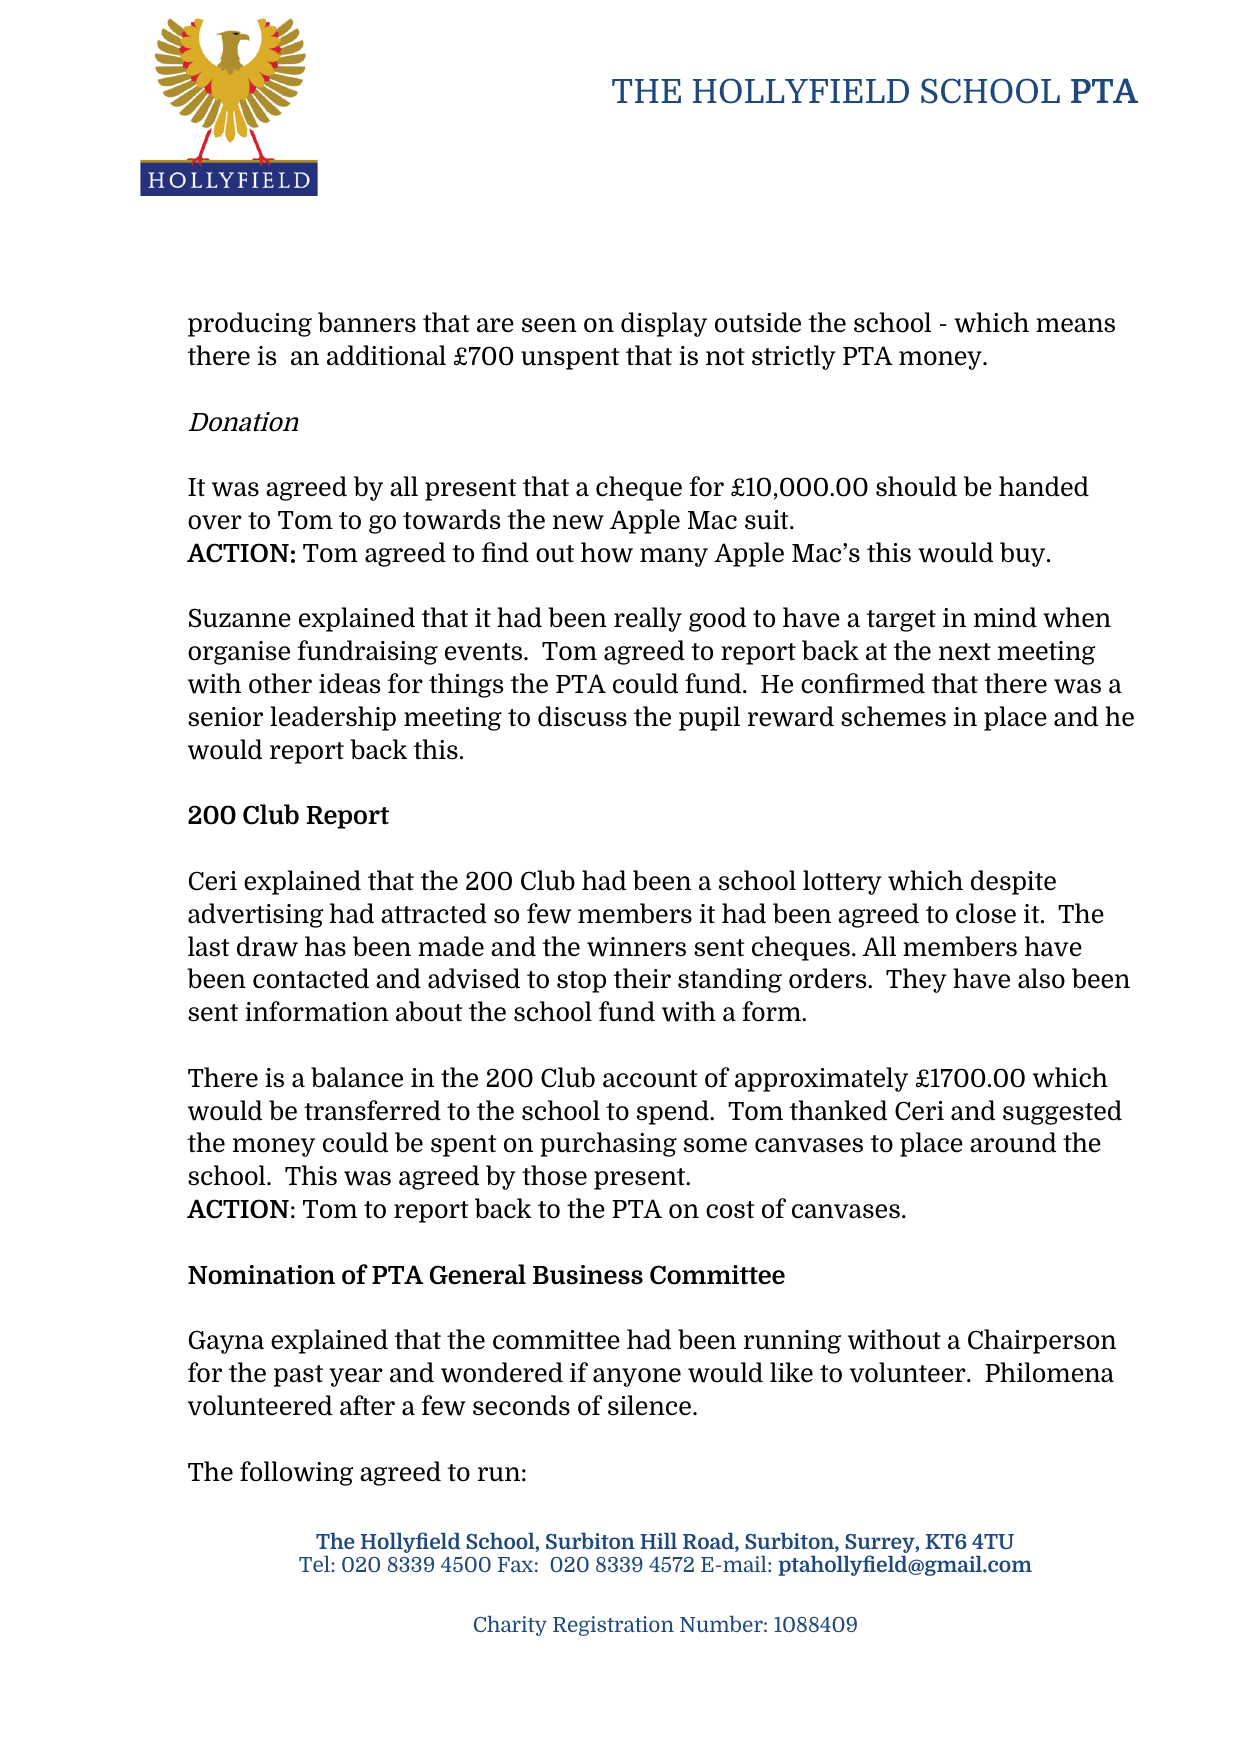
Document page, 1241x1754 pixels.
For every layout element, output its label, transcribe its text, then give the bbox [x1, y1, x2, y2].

text There is a balance in the 200 Club account of approximately £1700.00 which would be transferred to the school to spend. Tom thanked Ceri and suggested the money could be spent on purchasing some canvases to place around the school. This was agreed by those present. [187, 1065, 1138, 1192]
text Nomination of PTA General Business Committee [187, 1262, 1138, 1290]
text The following agreed to run: [187, 1458, 1138, 1487]
text 200 Club Report [187, 802, 1138, 831]
text Ceri explained that the 200 Club had been a school lottery which despite advertising had attracted so few members it had been agreed to close it. The last draw has been made and the winners sent cheques. All members have been contacted and advised to stop their standing orders. They have also been sent information about the school fund with a form. [187, 868, 1138, 1028]
text Suzanne explained that it had been really good to have a target in mind when organise fundraising events. Tom agreed to report back at the next meeting with other ideas for things the PTA could fund. He confirmed that there was a senior leadership meeting to discuss the pupil reward schemes in place and he would report back this. [187, 605, 1138, 765]
text Gayna explained that the committee had been running without a Chairperson for the past year and wondered if anyone would like to volunteer. Philomena volunteered after a few seconds of silence. [187, 1327, 1138, 1421]
text ACTION: Tom to report back to the PTA on cost of canvases. [187, 1196, 1138, 1224]
text Donation [187, 408, 1138, 437]
text It was agreed by all present that a cheque for £10,000.00 should be handed over to Tom to go towards the new Apple Mac suit. [187, 474, 1138, 536]
text ACTION: Tom agreed to find out how many Apple Mac’s this would buy. [187, 540, 1138, 568]
picture [140, 18, 318, 196]
